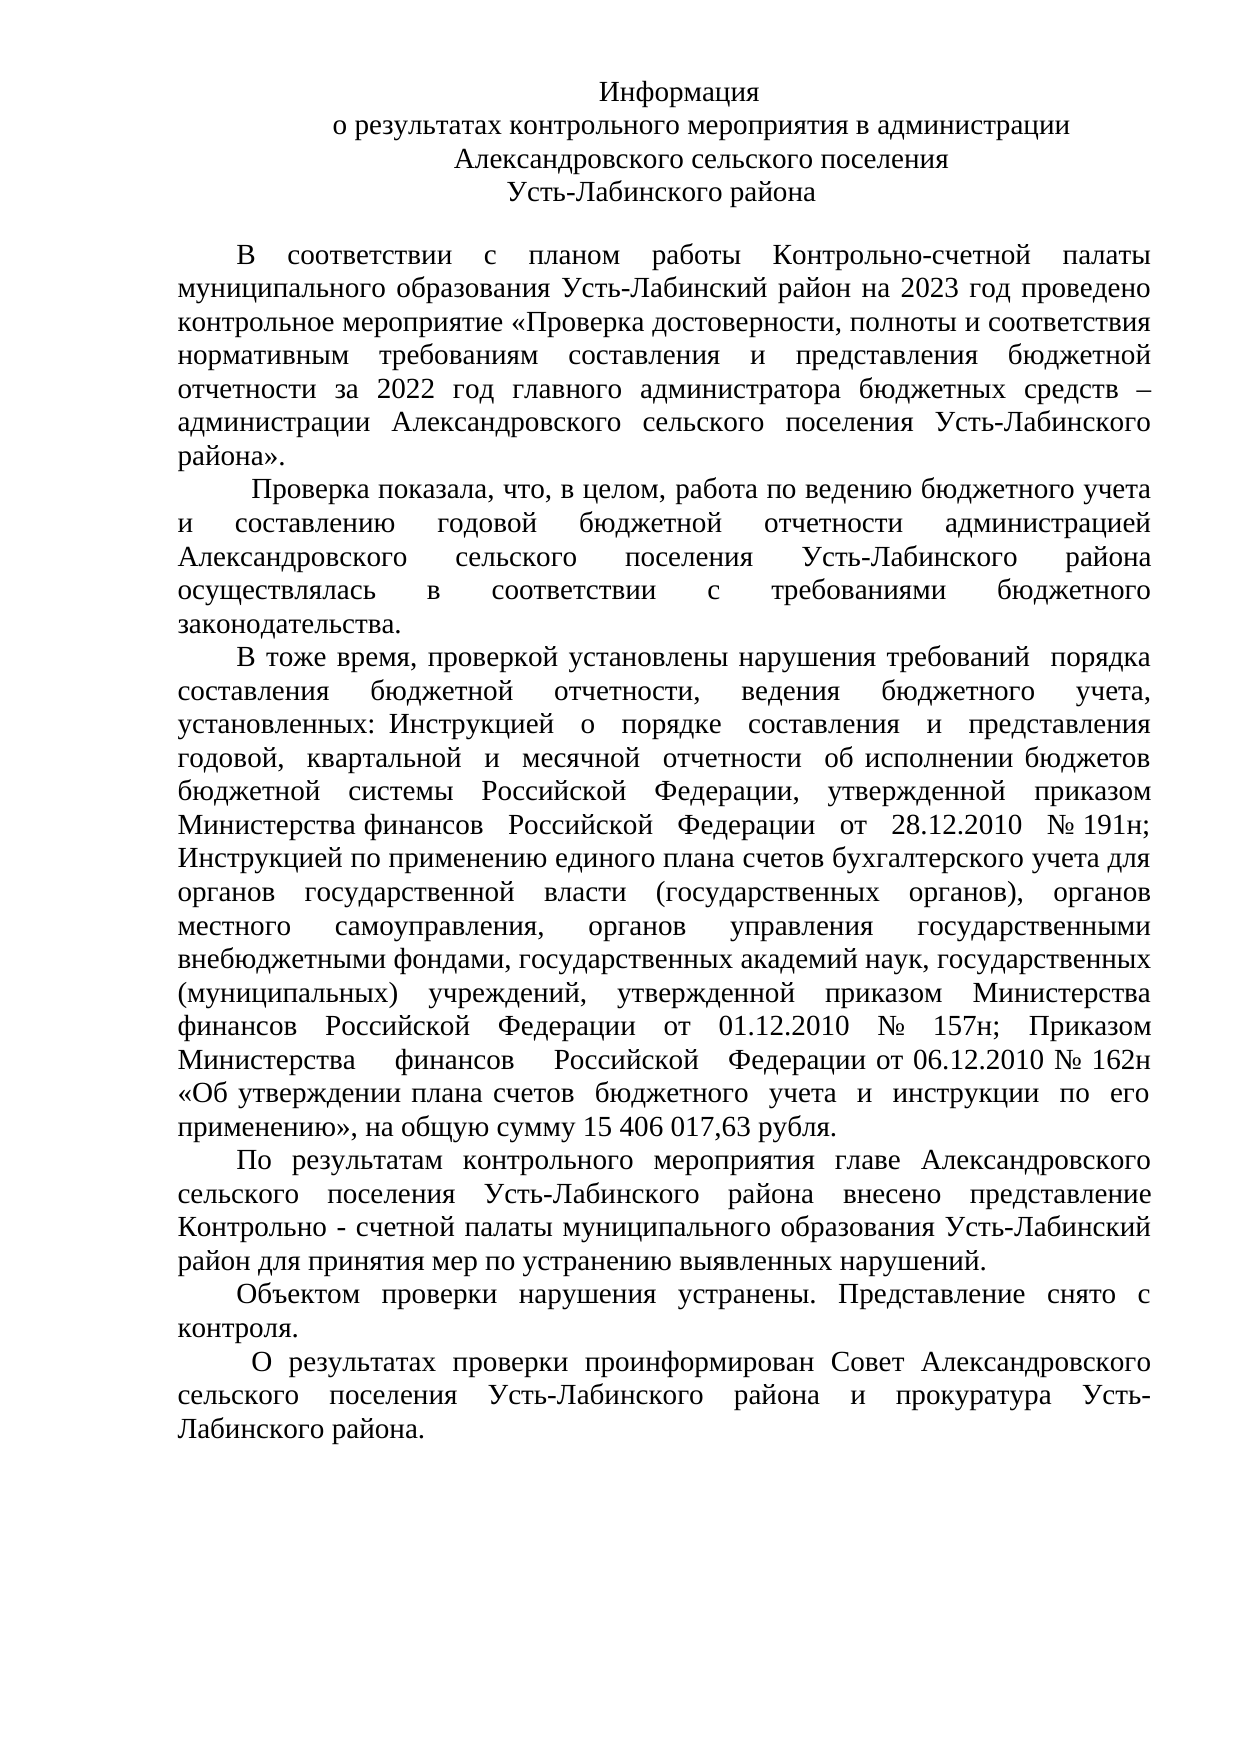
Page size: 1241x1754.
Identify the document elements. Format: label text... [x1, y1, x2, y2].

text По результатам контрольного мероприятия главе Александровского сельского поселения Усть-Лабинского района внесено представление Контрольно - счетной палаты муниципального образования Усть-Лабинский район для принятия мер по устранению выявленных нарушений. [177, 1142, 1152, 1277]
text О результатах проверки проинформирован Совет Александровского сельского поселения Усть-Лабинского района и прокуратура Усть-Лабинского района. [177, 1344, 1152, 1444]
text Проверка показала, что, в целом, работа по ведению бюджетного учета и составлению годовой бюджетной отчетности администрацией Александровского сельского поселения Усть-Лабинского района осуществлялась в соответствии с требованиями бюджетного законодательства. [177, 472, 1152, 639]
subtitle Александровского сельского поселения [177, 141, 1152, 174]
text Объектом проверки нарушения устранены. Представление снято с контроля. [177, 1277, 1152, 1344]
text В тоже время, проверкой установлены нарушения требований порядка составления бюджетной отчетности, ведения бюджетного учета, установленных: Инструкцией о порядке составления и представления годовой, квартальной и месячной отчетности об исполнении бюджетов бюджетной системы Российской Федерации, утвержденной приказом Министерства финансов Российской Федерации от 28.12.2010 № 191н; Инструкцией по применению единого плана счетов бухгалтерского учета для органов государственной власти (государственных органов), органов местного самоуправления, органов управления государственными внебюджетными фондами, государственных академий наук, государственных (муниципальных) учреждений, утвержденной приказом Министерства финансов Российской Федерации от 01.12.2010 № 157н; Приказом Министерства финансов Российской Федерации от 06.12.2010 № 162н «Об утверждении плана счетов бюджетного учета и инструкции по его применению», на общую сумму 15 406 017,63 рубля. [177, 639, 1152, 1142]
subtitle о результатах контрольного мероприятия в администрации [177, 107, 1152, 141]
text Информация [177, 74, 1181, 107]
text В соответствии с планом работы Контрольно-счетной палаты муниципального образования Усть-Лабинский район на 2023 год проведено контрольное мероприятие «Проверка достоверности, полноты и соответствия нормативным требованиям составления и представления бюджетной отчетности за 2022 год главного администратора бюджетных средств – администрации Александровского сельского поселения Усть-Лабинского района». [177, 237, 1152, 472]
subtitle Усть-Лабинского района [177, 174, 1152, 208]
